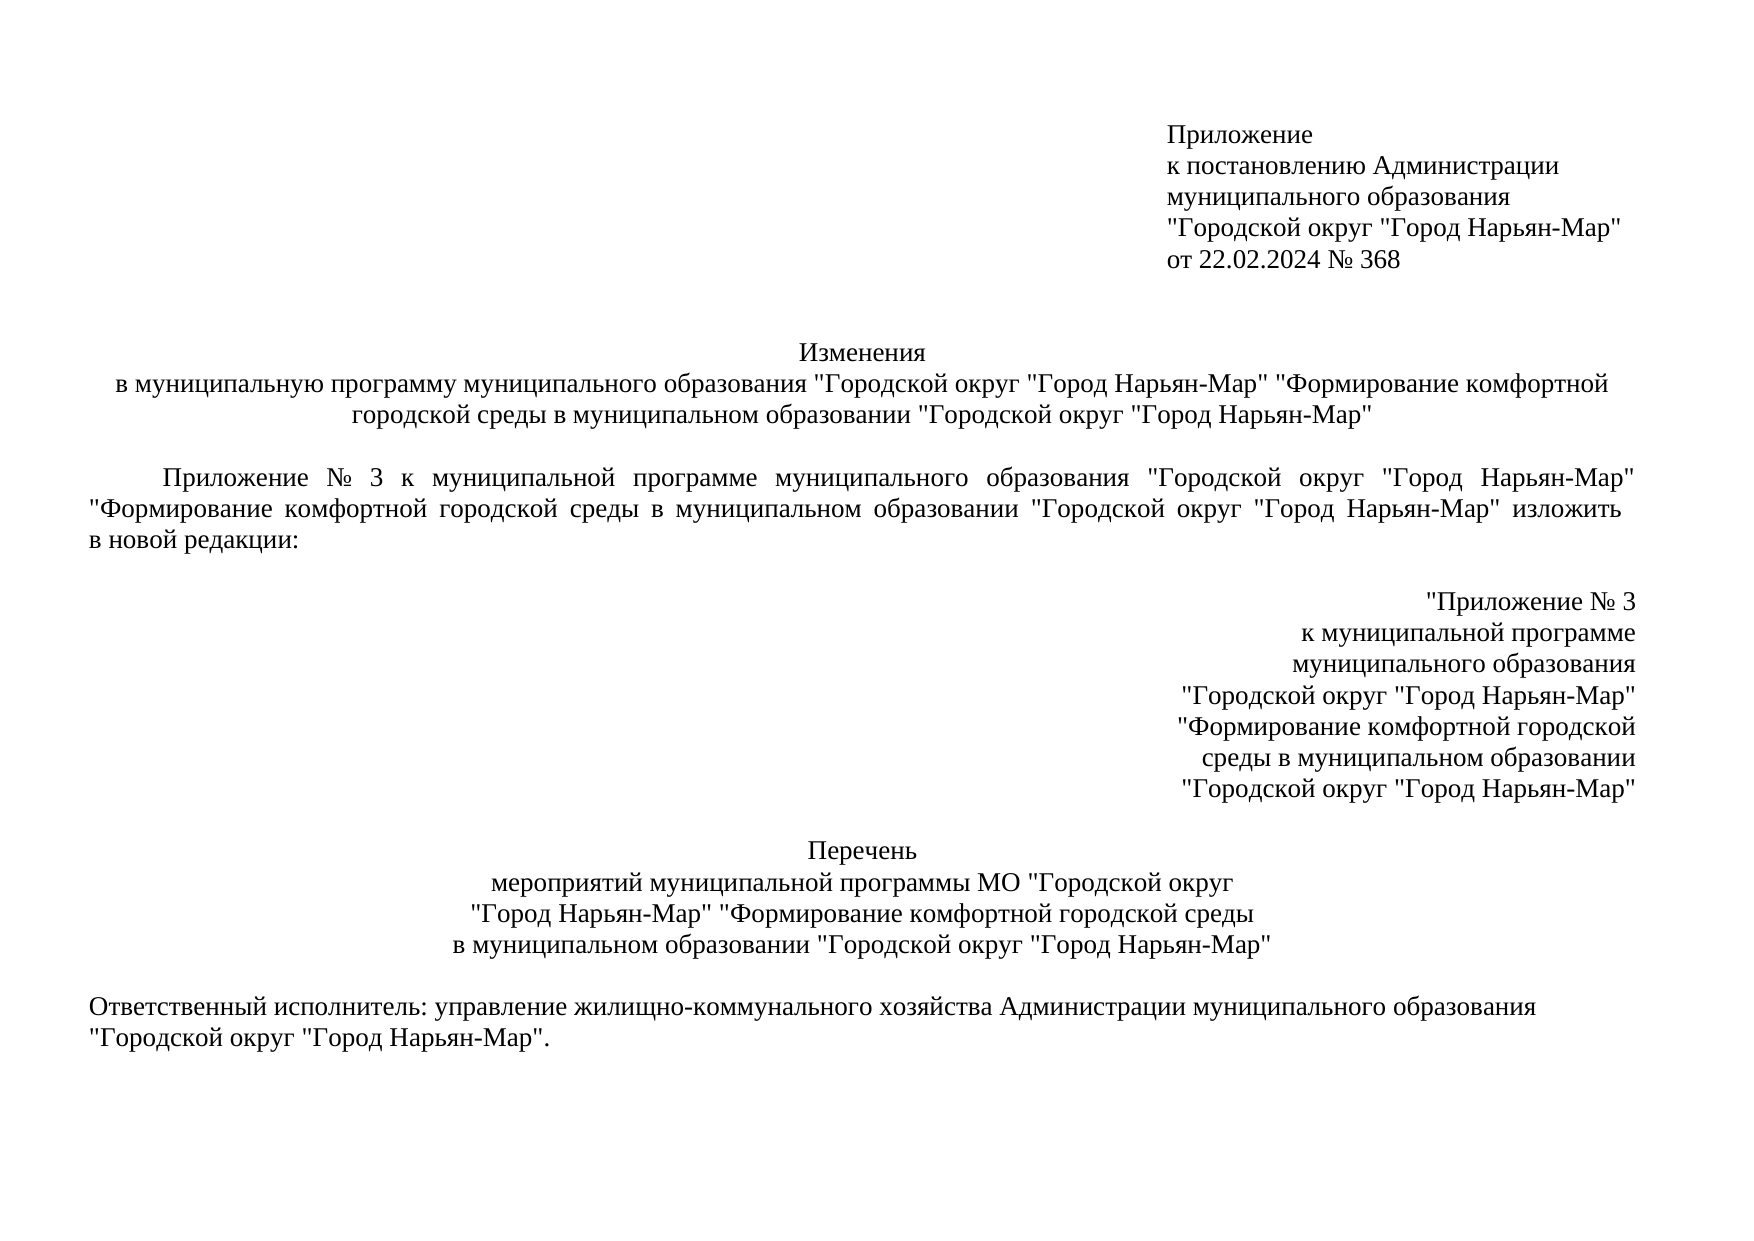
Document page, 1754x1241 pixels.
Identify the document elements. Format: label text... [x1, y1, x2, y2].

text от 22.02.2024 № 368 [650, 243, 1636, 274]
text к постановлению Администрации [650, 149, 1636, 180]
text среды в муниципальном образовании [89, 741, 1636, 772]
text Перечень [89, 834, 1636, 866]
text мероприятий муниципальной программы МО "Городской округ [89, 866, 1636, 897]
text муниципального образования [89, 648, 1636, 679]
text в муниципальном образовании "Городской округ "Город Нарьян-Мар" [89, 928, 1636, 959]
text "Городской округ "Город Нарьян-Мар" [89, 679, 1636, 710]
text муниципального образования [650, 180, 1636, 212]
text "Городской округ "Город Нарьян-Мар" [650, 212, 1636, 243]
text в муниципальную программу муниципального образования "Городской округ "Город Нарьян-Мар" "Формирование комфортной городской среды в муниципальном образовании "Городской округ "Город Нарьян-Мар" [89, 367, 1636, 429]
text Приложение [635, 118, 1636, 149]
text "Приложение № 3 [89, 585, 1636, 616]
text Ответственный исполнитель: управление жилищно-коммунального хозяйства Администрации муниципального образования "Городской округ "Город Нарьян-Мар". [89, 990, 1636, 1052]
text "Формирование комфортной городской [89, 710, 1636, 741]
text "Город Нарьян-Мар" "Формирование комфортной городской среды [89, 897, 1636, 928]
text к муниципальной программе [89, 616, 1636, 648]
text "Городской округ "Город Нарьян-Мар" [89, 772, 1636, 803]
text Приложение № 3 к муниципальной программе муниципального образования "Городской округ "Город Нарьян-Мар" "Формирование комфортной городской среды в муниципальном образовании "Городской округ "Город Нарьян-Мар" изложить в новой редакции: [89, 461, 1636, 554]
text Изменения [89, 336, 1636, 367]
